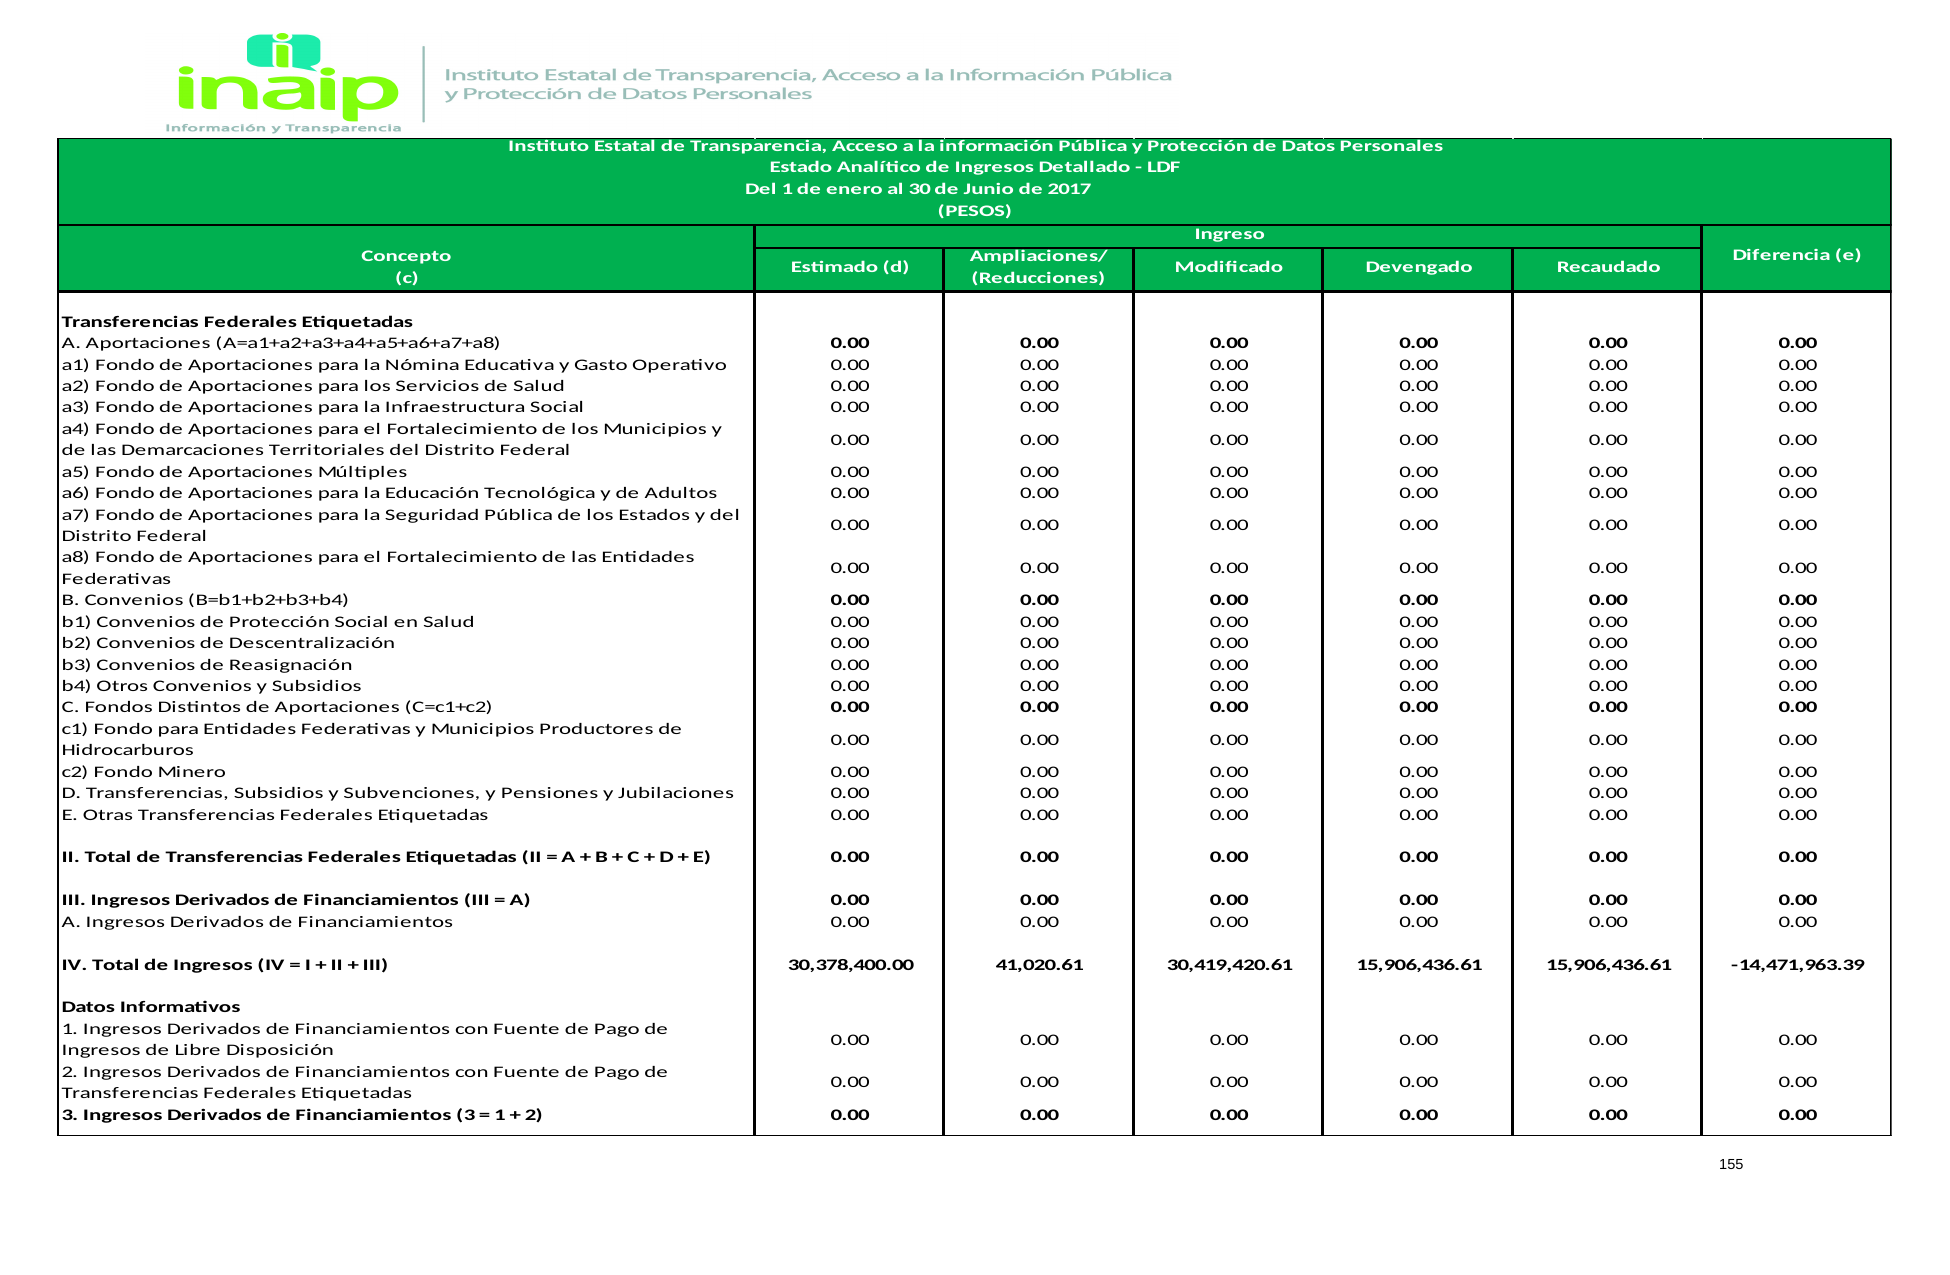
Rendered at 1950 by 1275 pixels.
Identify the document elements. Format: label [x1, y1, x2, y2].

picture [145, 33, 1179, 137]
